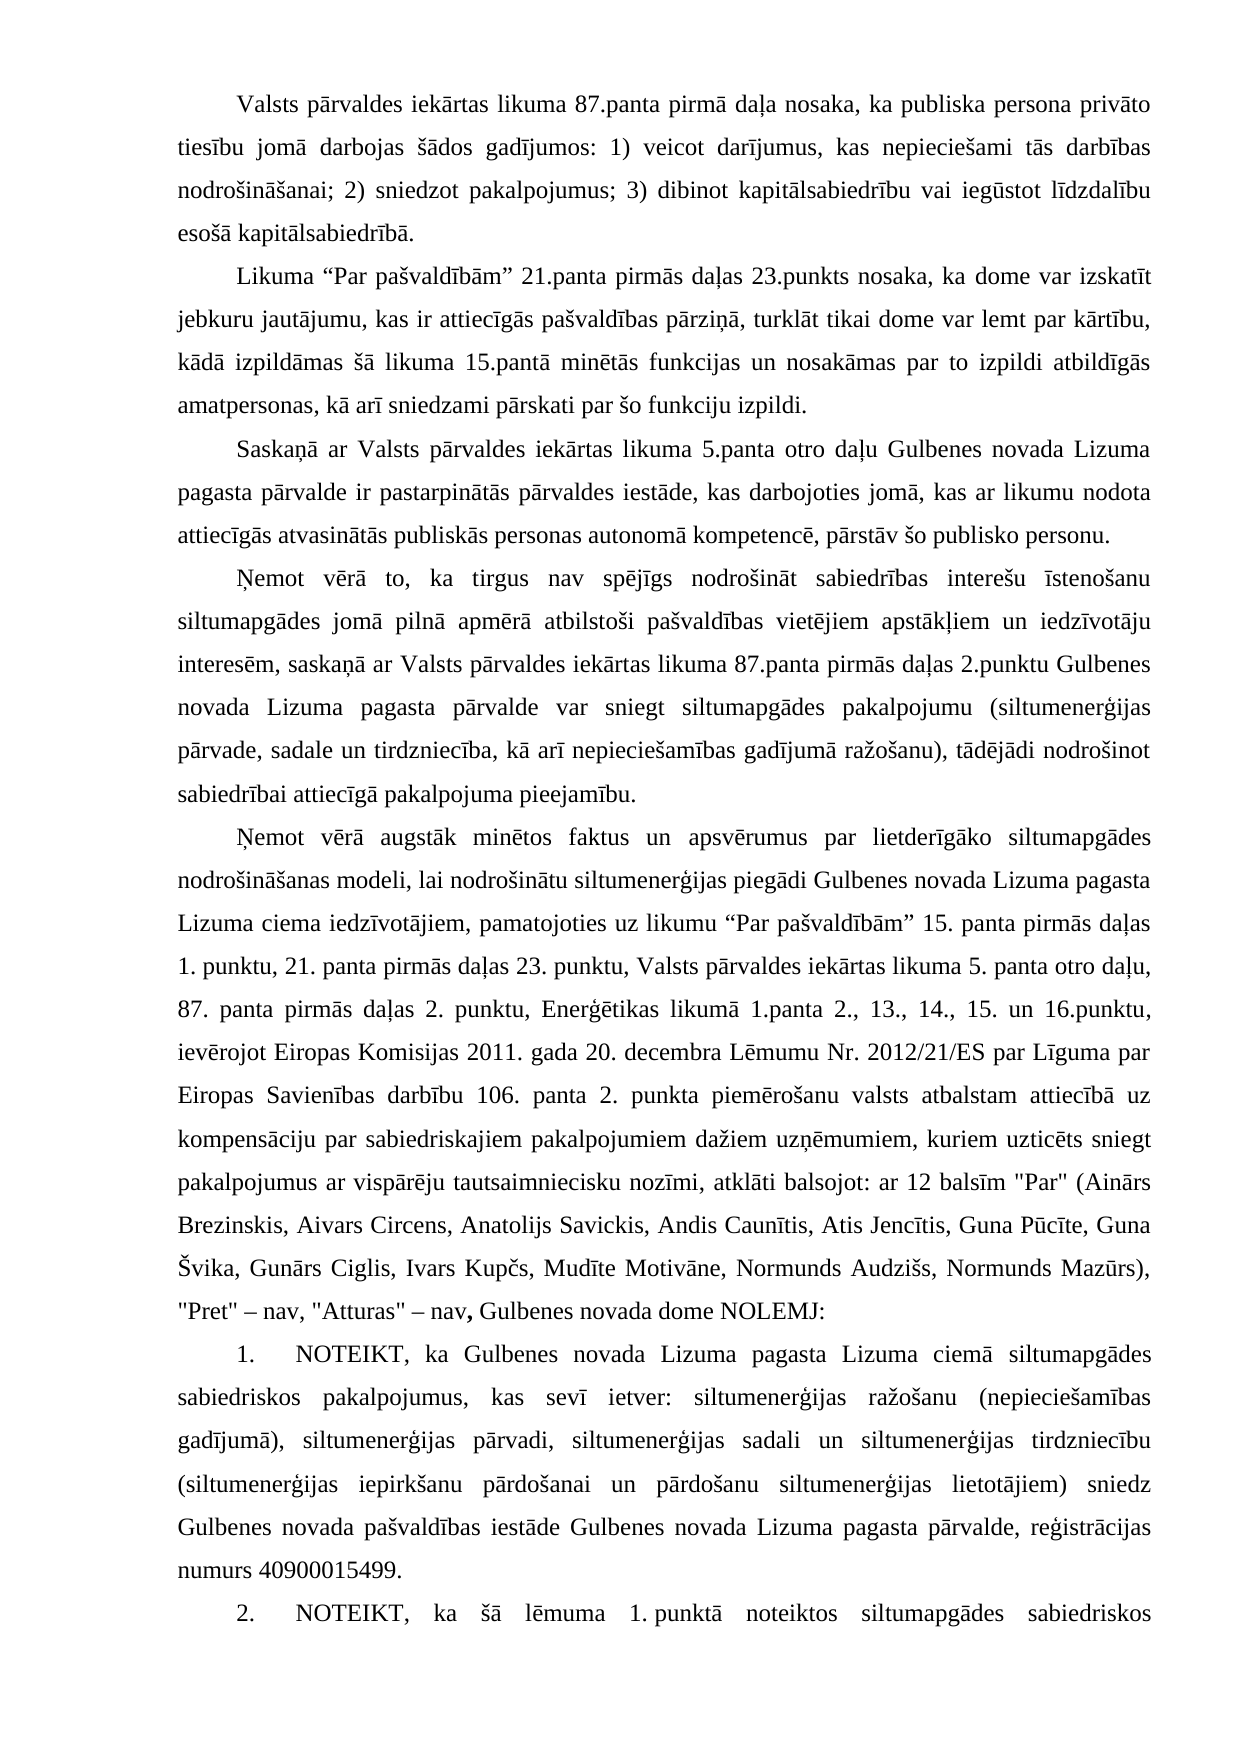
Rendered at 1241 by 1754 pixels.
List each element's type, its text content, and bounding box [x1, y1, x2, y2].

text Saskaņā ar Valsts pārvaldes iekārtas likuma 5.panta otro daļu Gulbenes novada Lizuma pagasta pārvalde ir pastarpinātās pārvaldes iestāde, kas darbojoties jomā, kas ar likumu nodota attiecīgās atvasinātās publiskās personas autonomā kompetencē, pārstāv šo publisko personu. [177, 434, 1152, 549]
text Ņemot vērā to, ka tirgus nav spējīgs nodrošināt sabiedrības interešu īstenošanu siltumapgādes jomā pilnā apmērā atbilstoši pašvaldības vietējiem apstākļiem un iedzīvotāju interesēm, saskaņā ar Valsts pārvaldes iekārtas likuma 87.panta pirmās daļas 2.punktu Gulbenes novada Lizuma pagasta pārvalde var sniegt siltumapgādes pakalpojumu (siltumenerģijas pārvade, sadale un tirdzniecība, kā arī nepieciešamības gadījumā ražošanu), tādējādi nodrošinot sabiedrībai attiecīgā pakalpojuma pieejamību. [177, 563, 1152, 807]
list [177, 1598, 1152, 1627]
text Ņemot vērā augstāk minētos faktus un apsvērumus par lietderīgāko siltumapgādes nodrošināšanas modeli, lai nodrošinātu siltumenerģijas piegādi Gulbenes novada Lizuma pagasta Lizuma ciema iedzīvotājiem, pamatojoties uz likumu “Par pašvaldībām” 15. panta pirmās daļas 1. punktu, 21. panta pirmās daļas 23. punktu, Valsts pārvaldes iekārtas likuma 5. panta otro daļu, 87. panta pirmās daļas 2. punktu, Enerģētikas likumā 1.panta 2., 13., 14., 15. un 16.punktu, ievērojot Eiropas Komisijas 2011. gada 20. decembra Lēmumu Nr. 2012/21/ES par Līguma par Eiropas Savienības darbību 106. panta 2. punkta piemērošanu valsts atbalstam attiecībā uz kompensāciju par sabiedriskajiem pakalpojumiem dažiem uzņēmumiem, kuriem uzticēts sniegt pakalpojumus ar vispārēju tautsaimniecisku nozīmi, atklāti balsojot: ar 12 balsīm "Par" (Ainārs Brezinskis, Aivars Circens, Anatolijs Savickis, Andis Caunītis, Atis Jencītis, Guna Pūcīte, Guna Švika, Gunārs Ciglis, Ivars Kupčs, Mudīte Motivāne, Normunds Audzišs, Normunds Mazūrs), "Pret" – nav, "Atturas" – nav, Gulbenes novada dome NOLEMJ: [177, 822, 1152, 1325]
text Valsts pārvaldes iekārtas likuma 87.panta pirmā daļa nosaka, ka publiska persona privāto tiesību jomā darbojas šādos gadījumos: 1) veicot darījumus, kas nepieciešami tās darbības nodrošināšanai; 2) sniedzot pakalpojumus; 3) dibinot kapitālsabiedrību vai iegūstot līdzdalību esošā kapitālsabiedrībā. [177, 89, 1152, 247]
text Likuma “Par pašvaldībām” 21.panta pirmās daļas 23.punkts nosaka, ka dome var izskatīt jebkuru jautājumu, kas ir attiecīgās pašvaldības pārziņā, turklāt tikai dome var lemt par kārtību, kādā izpildāmas šā likuma 15.pantā minētās funkcijas un nosakāmas par to izpildi atbildīgās amatpersonas, kā arī sniedzami pārskati par šo funkciju izpildi. [177, 261, 1152, 419]
list NOTEIKT, ka Gulbenes novada Lizuma pagasta Lizuma ciemā siltumapgādes sabiedriskos pakalpojumus, kas sevī ietver: siltumenerģijas ražošanu (nepieciešamības gadījumā), siltumenerģijas pārvadi, siltumenerģijas sadali un siltumenerģijas tirdzniecību (siltumenerģijas iepirkšanu pārdošanai un pārdošanu siltumenerģijas lietotājiem) sniedz Gulbenes novada pašvaldības iestāde Gulbenes novada Lizuma pagasta pārvalde, reģistrācijas numurs 40900015499. [177, 1339, 1152, 1584]
